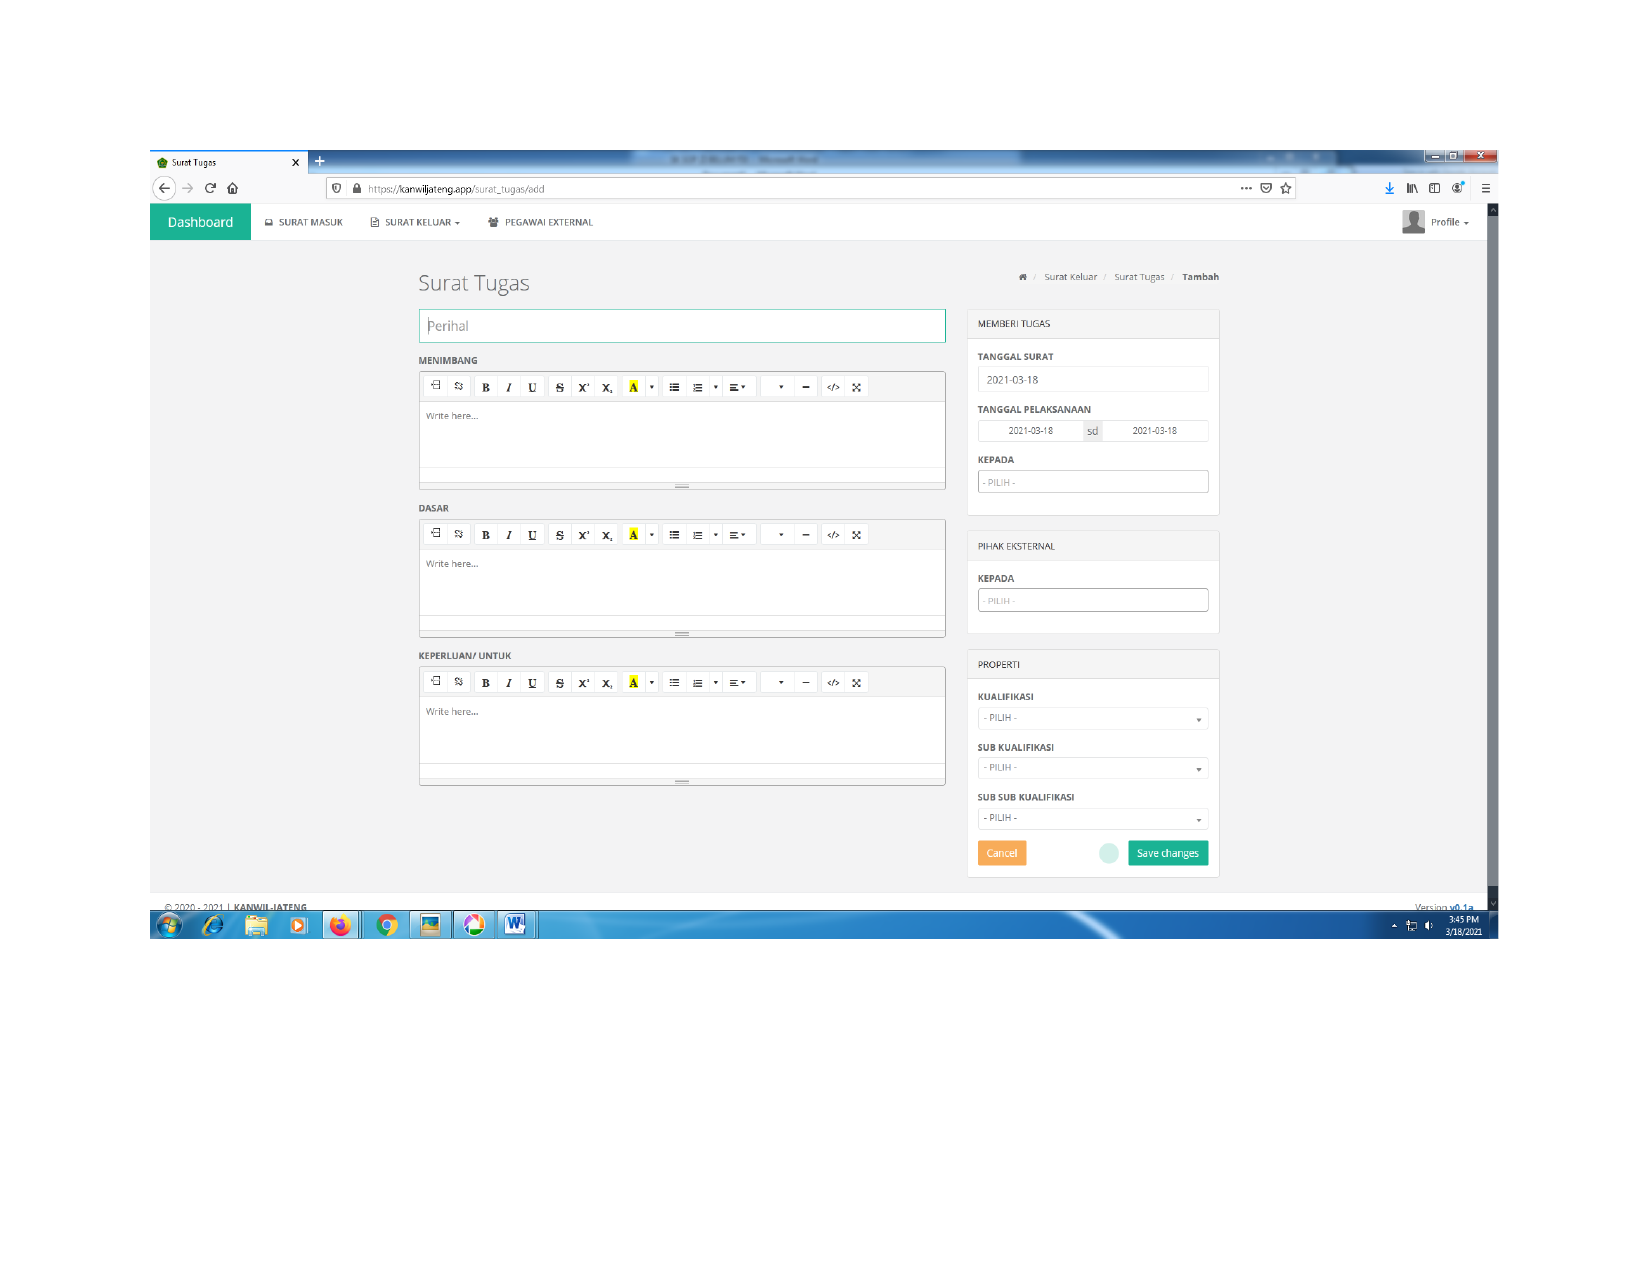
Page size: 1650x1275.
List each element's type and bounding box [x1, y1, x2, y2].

picture [150, 150, 1499, 939]
